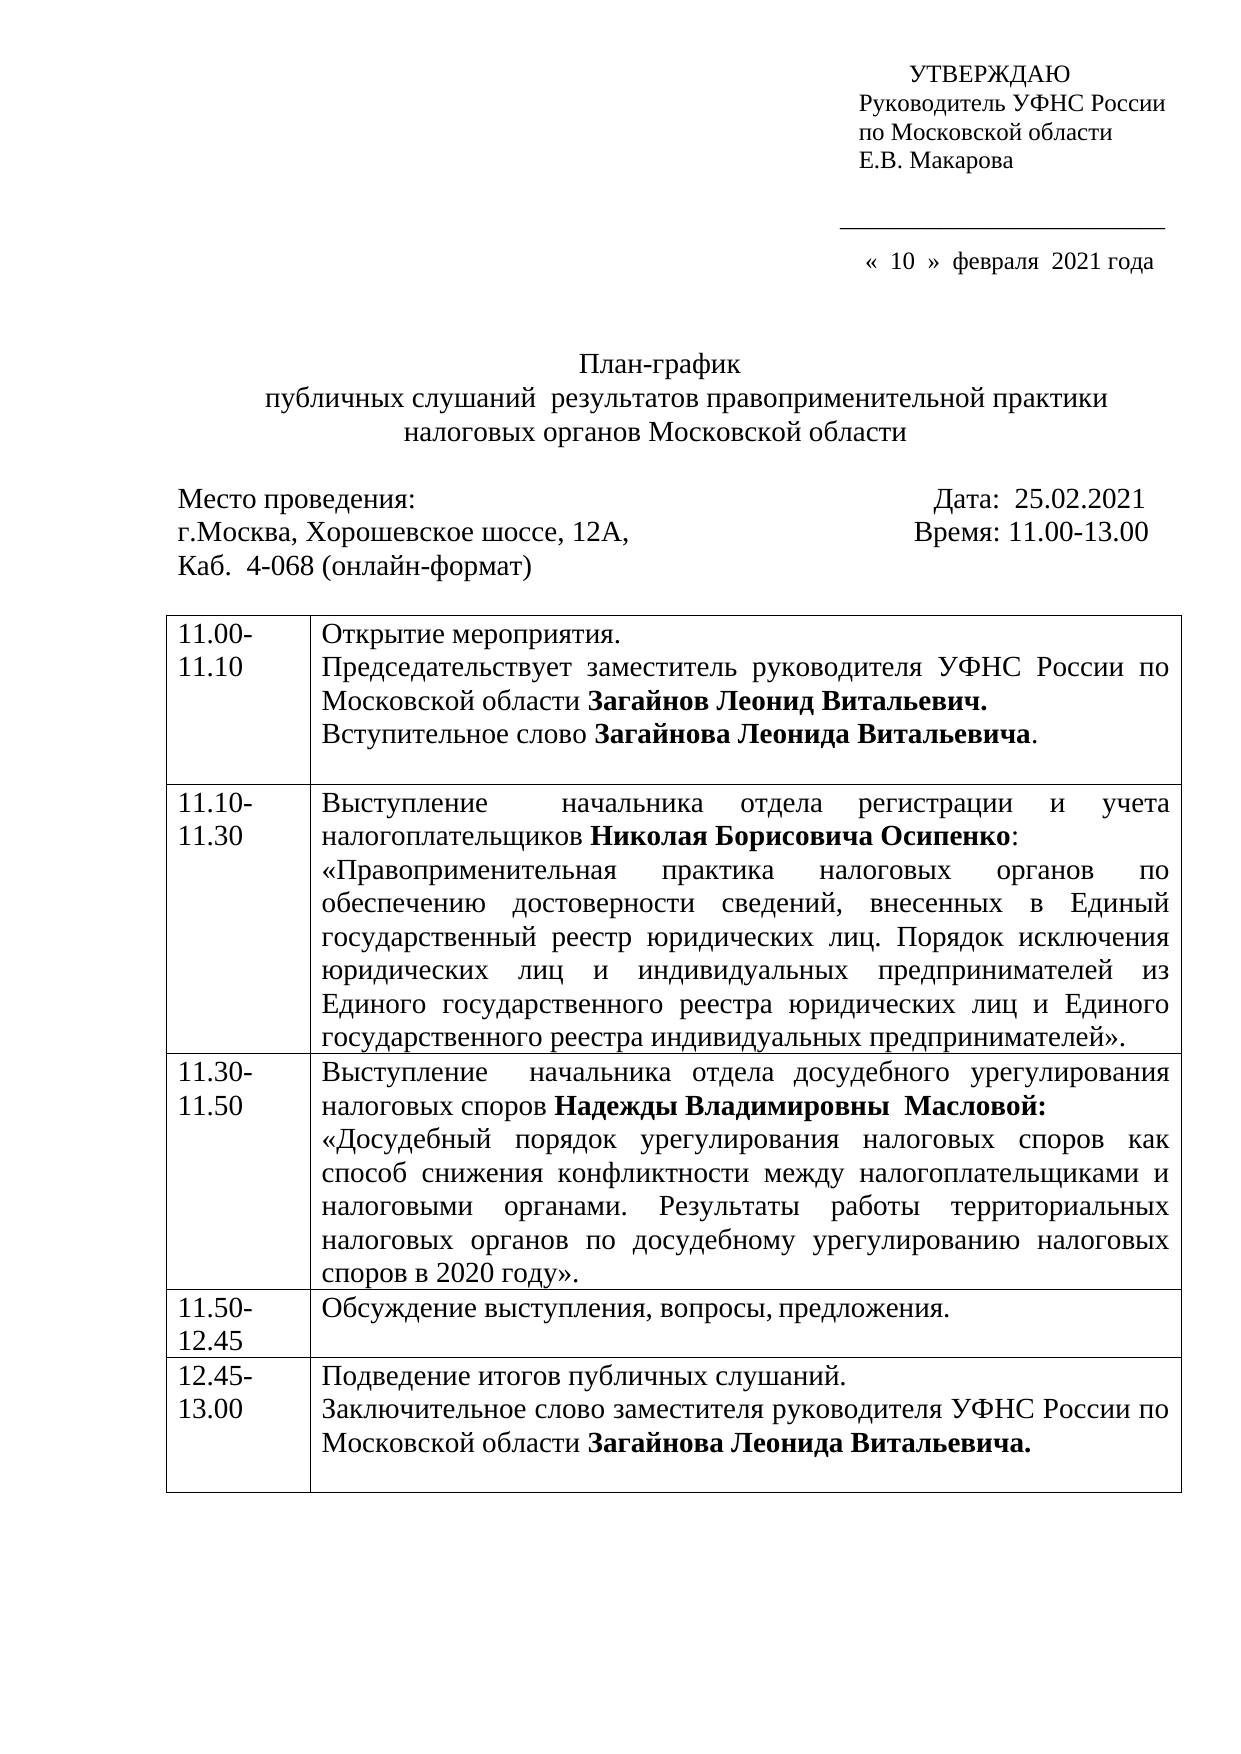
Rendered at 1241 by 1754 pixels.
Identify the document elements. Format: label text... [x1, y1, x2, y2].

table_cell Выступление начальника отдела досудебного урегулирования налоговых споров Надежды Владимировны Масловой: «Досудебный порядок урегулирования налоговых споров как способ снижения конфликтности между налогоплательщиками и налоговыми органами. Результаты работы территориальных налоговых органов по досудебному урегулированию налоговых споров в 2020 году». [311, 1054, 1181, 1289]
table_header 11.00-11.10 [167, 616, 310, 784]
text по Московской области [177, 117, 1166, 145]
text __________________________ [177, 203, 1166, 232]
table_cell Обсуждение выступления, вопросы, предложения. [311, 1290, 1181, 1357]
table_cell 11.50-12.45 [167, 1290, 310, 1357]
text публичных слушаний результатов правоприменительной практики [177, 380, 1152, 414]
table_cell 11.10-11.30 [167, 785, 310, 1053]
text « 10 » февраля 2021 года [177, 246, 1166, 275]
table_cell 12.45-13.00 [167, 1358, 310, 1492]
table_cell 11.30-11.50 [167, 1054, 310, 1289]
text Место проведения: Дата: 25.02.2021 [177, 481, 1152, 514]
table_cell Выступление начальника отдела регистрации и учета налогоплательщиков Николая Борисовича Осипенко: «Правоприменительная практика налоговых органов по обеспечению достоверности сведений, внесенных в Единый государственный реестр юридических лиц. Порядок исключения юридических лиц и индивидуальных предпринимателей из Единого государственного реестра юридических лиц и Единого государственного реестра индивидуальных предпринимателей». [311, 785, 1181, 1053]
text г.Москва, Хорошевское шоссе, 12А, Время: 11.00-13.00 [177, 514, 1152, 548]
text Руководитель УФНС России [177, 88, 1166, 117]
text Каб. 4-068 (онлайн-формат) [177, 548, 1152, 581]
text Е.В. Макарова [177, 145, 1166, 174]
text План-график [177, 347, 1152, 380]
table_cell Подведение итогов публичных слушаний. Заключительное слово заместителя руководителя УФНС России по Московской области Загайнова Леонида Витальевича. [311, 1358, 1181, 1492]
text налоговых органов Московской области [177, 414, 1152, 447]
text УТВЕРЖДАЮ [177, 59, 1166, 88]
table_header Открытие мероприятия. Председательствует заместитель руководителя УФНС России по Московской области Загайнов Леонид Витальевич. Вступительное слово Загайнова Леонида Витальевича. [311, 616, 1181, 784]
